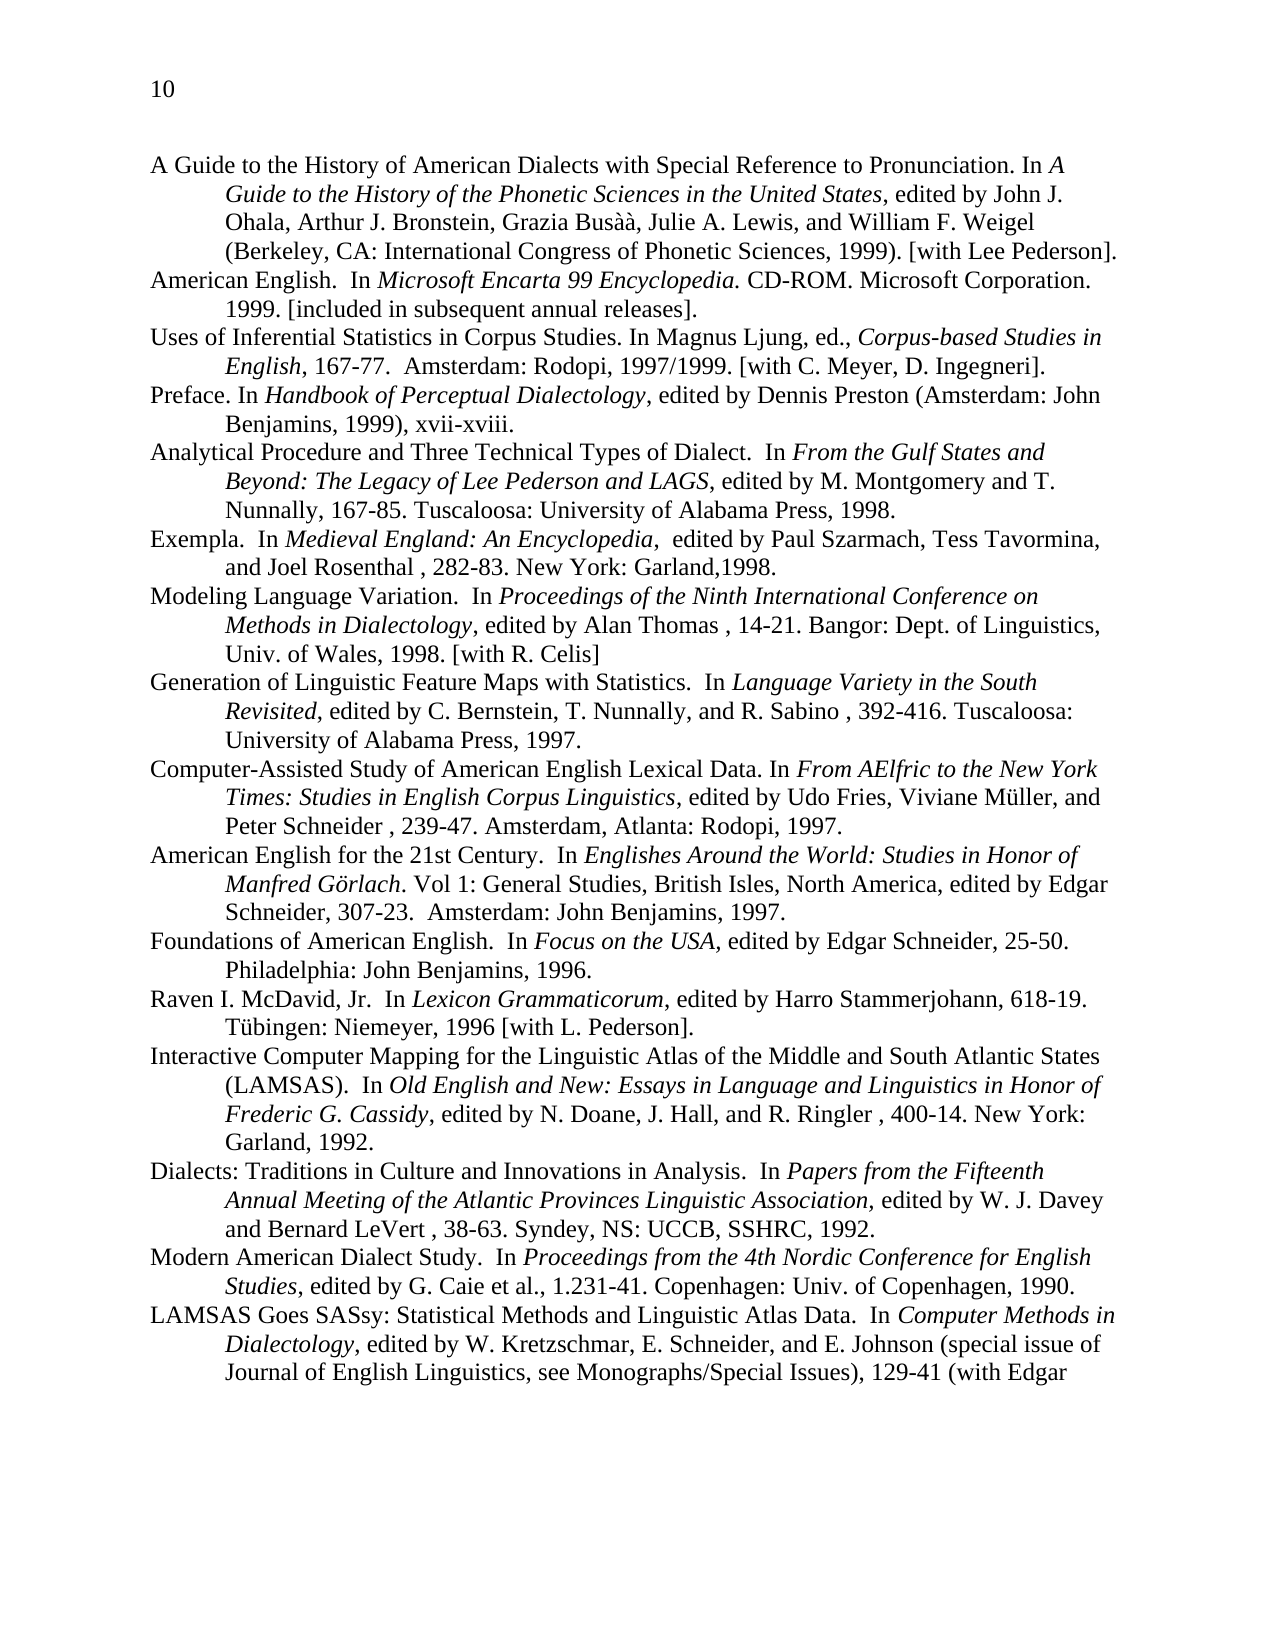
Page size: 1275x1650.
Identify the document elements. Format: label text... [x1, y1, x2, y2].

text American English for the 21st Century. In Englishes Around the World: Studies in Honor of Manfred Görlach. Vol 1: General Studies, , , edited by Edgar Schneider, 307-23. : John Benjamins, 1997. [150, 840, 1125, 926]
text Foundations of American English. In Focus on the USA, edited by Edgar Schneider, 25-50. : John Benjamins, 1996. [150, 926, 1125, 984]
text Analytical Procedure and Three Technical Types of Dialect. In From the Gulf States and Beyond: The Legacy of Lee Pederson and LAGS, edited by M. Montgomery and T. Nunnally, 167-85. : Press, 1998. [150, 437, 1125, 524]
text McDavid, Jr. In Lexicon Grammaticorum, edited by Harro Stammerjohann, 618-19. Tübingen: Niemeyer, 1996 [with L. Pederson]. [150, 984, 1125, 1041]
text Computer-Assisted Study of American English Lexical Data. In From AElfric to the New York Times: Studies in English Corpus Linguistics, edited by Udo Fries, Viviane Müller, and Peter Schneider , 239-47. , : Rodopi, 1997. [150, 754, 1125, 840]
text Uses of Inferential Statistics in Corpus Studies. In Magnus Ljung, ed., Corpus-based Studies in English, 167-77. : Rodopi, 1997/1999. [with C. Meyer, D. Ingegneri]. [150, 322, 1125, 380]
text A Guide to the History of American Dialects with Special Reference to Pronunciation. In A Guide to the History of the Phonetic Sciences in the United States, edited by John J. Ohala, Arthur J. Bronstein, Grazia Busàà, Julie A. Lewis, and William F. Weigel (Berkeley, CA: International Congress of Phonetic Sciences, 1999). [with Lee Pederson]. [150, 150, 1125, 265]
text Dialects: Traditions in Culture and Innovations in Analysis. In Papers from the Fifteenth Annual Meeting of the Atlantic Provinces Linguistic Association, edited by W. J. Davey and Bernard LeVert , 38-63. : UCCB, SSHRC, 1992. [150, 1156, 1125, 1242]
text Generation of Linguistic Feature Maps with Statistics. In Language Variety in the South Revisited, edited by C. Bernstein, T. Nunnally, and R. Sabino , 392-416. : Press, 1997. [150, 667, 1125, 754]
text Preface. In Handbook of Perceptual Dialectology, edited by Dennis Preston (Amsterdam: John Benjamins, 1999), xvii-xviii. [150, 380, 1125, 437]
text American English. In Microsoft Encarta 99 Encyclopedia. CD-ROM. Microsoft Corporation. 1999. [included in subsequent annual releases]. [150, 265, 1125, 322]
text Exempla. In Medieval England: An Encyclopedia, edited by Paul Szarmach, Tess Tavormina, and Joel Rosenthal , 282-83. : ,1998. [150, 524, 1125, 581]
text Interactive Computer Mapping for the Linguistic Atlas of the Middle and (LAMSAS). In Old English and New: Essays in Language and Linguistics in Honor of Frederic G. Cassidy, edited by N. Doane, J. Hall, and R. Ringler , 400-14. : , 1992. [150, 1041, 1125, 1156]
text Modeling Language Variation. In Proceedings of the Ninth International Conference on Methods in Dialectology, edited by Alan Thomas , 14-21. : Dept. of Linguistics, , 1998. [with R. Celis] [150, 581, 1125, 667]
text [150, 1300, 1125, 1386]
text Modern American Dialect Study. In Proceedings from the 4th Nordic Conference for English Studies, edited by G. Caie et al., 1.231-41. : , 1990. [150, 1242, 1125, 1300]
